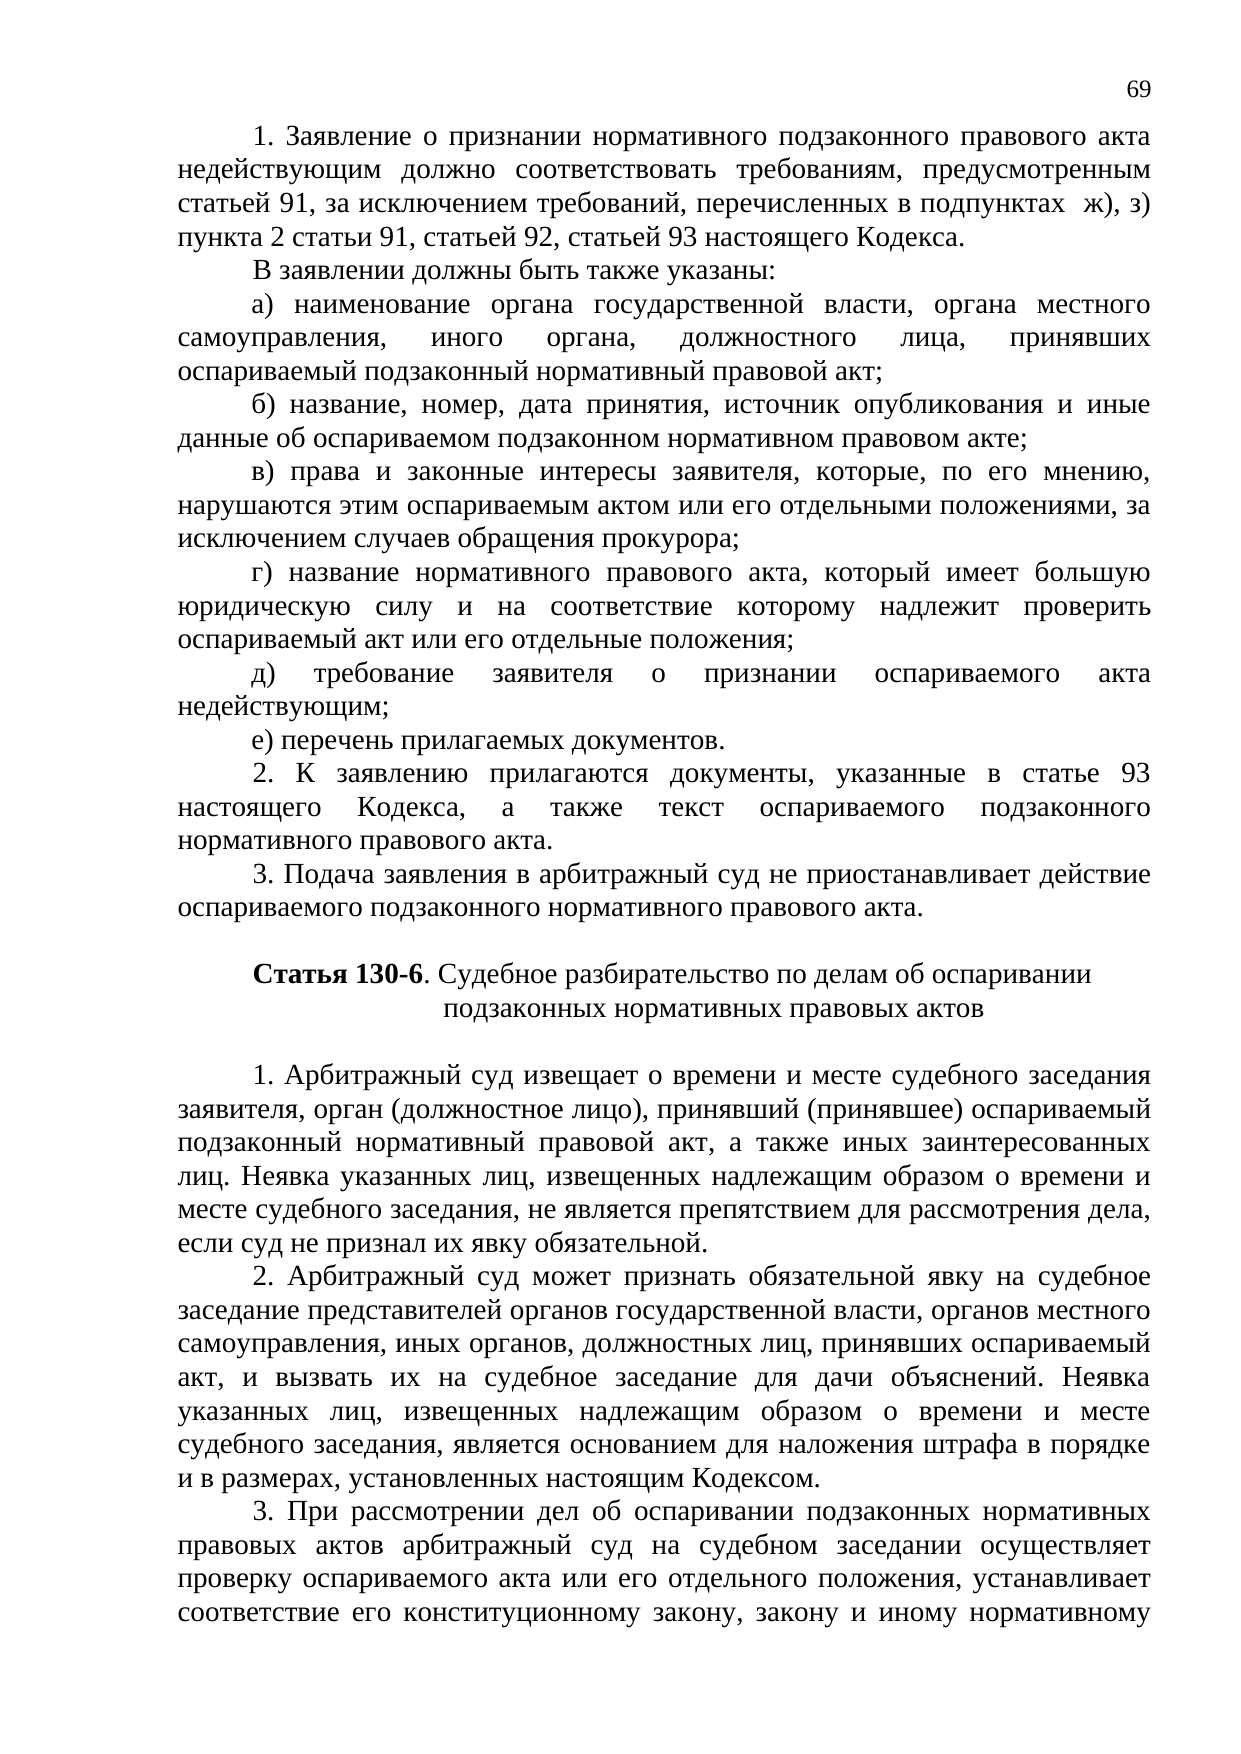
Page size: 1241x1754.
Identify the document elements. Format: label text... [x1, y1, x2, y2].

text 1. Заявление о признании нормативного подзаконного правового акта недействующим должно соответствовать требованиям, предусмотренным статьей 91, за исключением требований, перечисленных в подпунктах ж), з) пункта 2 статьи 91, статьей 92, статьей 93 настоящего Кодекса. [177, 118, 1152, 252]
text г) название нормативного правового акта, который имеет большую юридическую силу и на соответствие которому надлежит проверить оспариваемый акт или его отдельные положения; [177, 554, 1152, 655]
text е) перечень прилагаемых документов. [177, 722, 1152, 755]
text Статья 130-6. Судебное разбирательство по делам об оспаривании [252, 957, 1152, 990]
text 3. Подача заявления в арбитражный суд не приостанавливает действие оспариваемого подзаконного нормативного правового акта. [177, 856, 1152, 923]
text в) права и законные интересы заявителя, которые, по его мнению, нарушаются этим оспариваемым актом или его отдельными положениями, за исключением случаев обращения прокурора; [177, 453, 1152, 554]
text 2. Арбитражный суд может признать обязательной явку на судебное заседание представителей органов государственной власти, органов местного самоуправления, иных органов, должностных лиц, принявших оспариваемый акт, и вызвать их на судебное заседание для дачи объяснений. Неявка указанных лиц, извещенных надлежащим образом о времени и месте судебного заседания, является основанием для наложения штрафа в порядке и в размерах, установленных настоящим Кодексом. [177, 1258, 1152, 1493]
text 1. Арбитражный суд извещает о времени и месте судебного заседания заявителя, орган (должностное лицо), принявший (принявшее) оспариваемый подзаконный нормативный правовой акт, а также иных заинтересованных лиц. Неявка указанных лиц, извещенных надлежащим образом о времени и месте судебного заседания, не является препятствием для рассмотрения дела, если суд не признал их явку обязательной. [177, 1057, 1152, 1258]
text 2. К заявлению прилагаются документы, указанные в статье 93 настоящего Кодекса, а также текст оспариваемого подзаконного нормативного правового акта. [177, 755, 1152, 856]
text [177, 1493, 1152, 1627]
text подзаконных нормативных правовых актов [237, 990, 1152, 1024]
text В заявлении должны быть также указаны: [177, 252, 1152, 286]
text а) наименование органа государственной власти, органа местного самоуправления, иного органа, должностного лица, принявших оспариваемый подзаконный нормативный правовой акт; [177, 286, 1152, 386]
text д) требование заявителя о признании оспариваемого акта недействующим; [177, 655, 1152, 722]
text б) название, номер, дата принятия, источник опубликования и иные данные об оспариваемом подзаконном нормативном правовом акте; [177, 386, 1152, 453]
